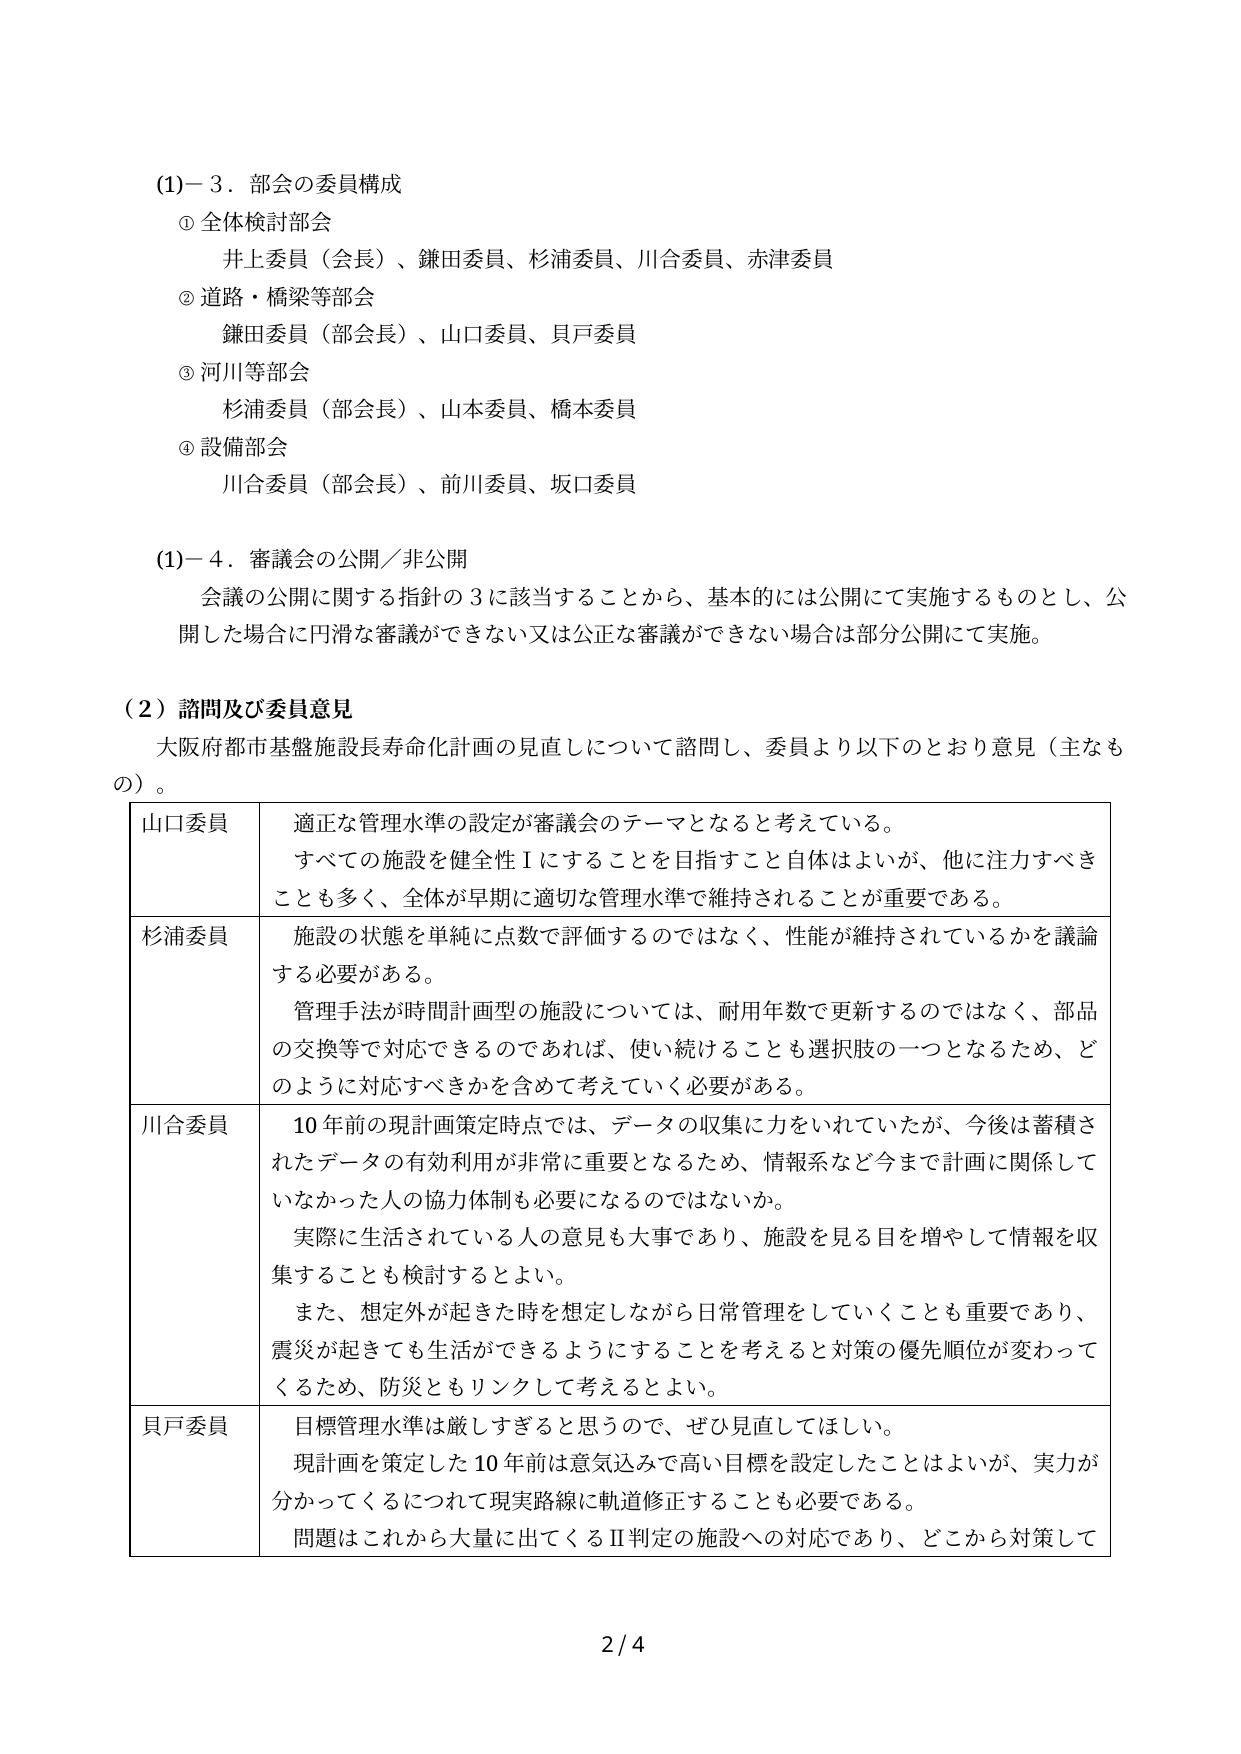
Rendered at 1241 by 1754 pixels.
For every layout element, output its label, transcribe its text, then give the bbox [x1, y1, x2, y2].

table_cell 10年前の現計画策定時点では、データの収集に力をいれていたが、今後は蓄積されたデータの有効利用が非常に重要となるため、情報系など今まで計画に関係していなかった人の協力体制も必要になるのではないか。 実際に生活されている人の意見も大事であり、施設を見る目を増やして情報を収集することも検討するとよい。 また、想定外が起きた時を想定しながら日常管理をしていくことも重要であり、震災が起きても生活ができるようにすることを考えると対策の優先順位が変わってくるため、防災ともリンクして考えるとよい。 [260, 1105, 1110, 1405]
text 川合委員（部会長）、前川委員、坂口委員 [112, 464, 1128, 502]
text ① 全体検討部会 [112, 202, 1128, 239]
text ④ 設備部会 [112, 427, 1128, 464]
table_cell 川合委員 [131, 1105, 259, 1405]
text （２）諮問及び委員意見 [112, 689, 1128, 727]
table_cell 杉浦委員 [131, 917, 259, 1104]
text 井上委員（会長）、鎌田委員、杉浦委員、川合委員、赤津委員 [112, 239, 1128, 277]
text (1)－４．審議会の公開／非公開 [112, 539, 1128, 577]
text 大阪府都市基盤施設長寿命化計画の見直しについて諮問し、委員より以下のとおり意見（主なもの）。 [112, 727, 1128, 802]
table_cell 施設の状態を単純に点数で評価するのではなく、性能が維持されているかを議論する必要がある。 管理手法が時間計画型の施設については、耐用年数で更新するのではなく、部品の交換等で対応できるのであれば、使い続けることも選択肢の一つとなるため、どのように対応すべきかを含めて考えていく必要がある。 [260, 917, 1110, 1104]
text 会議の公開に関する指針の３に該当することから、基本的には公開にて実施するものとし、公開した場合に円滑な審議ができない又は公正な審議ができない場合は部分公開にて実施。 [178, 577, 1128, 652]
text 杉浦委員（部会長）、山本委員、橋本委員 [112, 389, 1128, 427]
table_header 適正な管理水準の設定が審議会のテーマとなると考えている。 すべての施設を健全性Ⅰにすることを目指すこと自体はよいが、他に注力すべきことも多く、全体が早期に適切な管理水準で維持されることが重要である。 [260, 803, 1110, 916]
table_cell 貝戸委員 [131, 1406, 259, 1556]
text (1)－３．部会の委員構成 [112, 164, 1128, 202]
text ③ 河川等部会 [112, 352, 1128, 389]
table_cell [260, 1406, 1110, 1556]
table_header 山口委員 [131, 803, 259, 916]
text 鎌田委員（部会長）、山口委員、貝戸委員 [112, 314, 1128, 352]
text ② 道路・橋梁等部会 [112, 277, 1128, 314]
